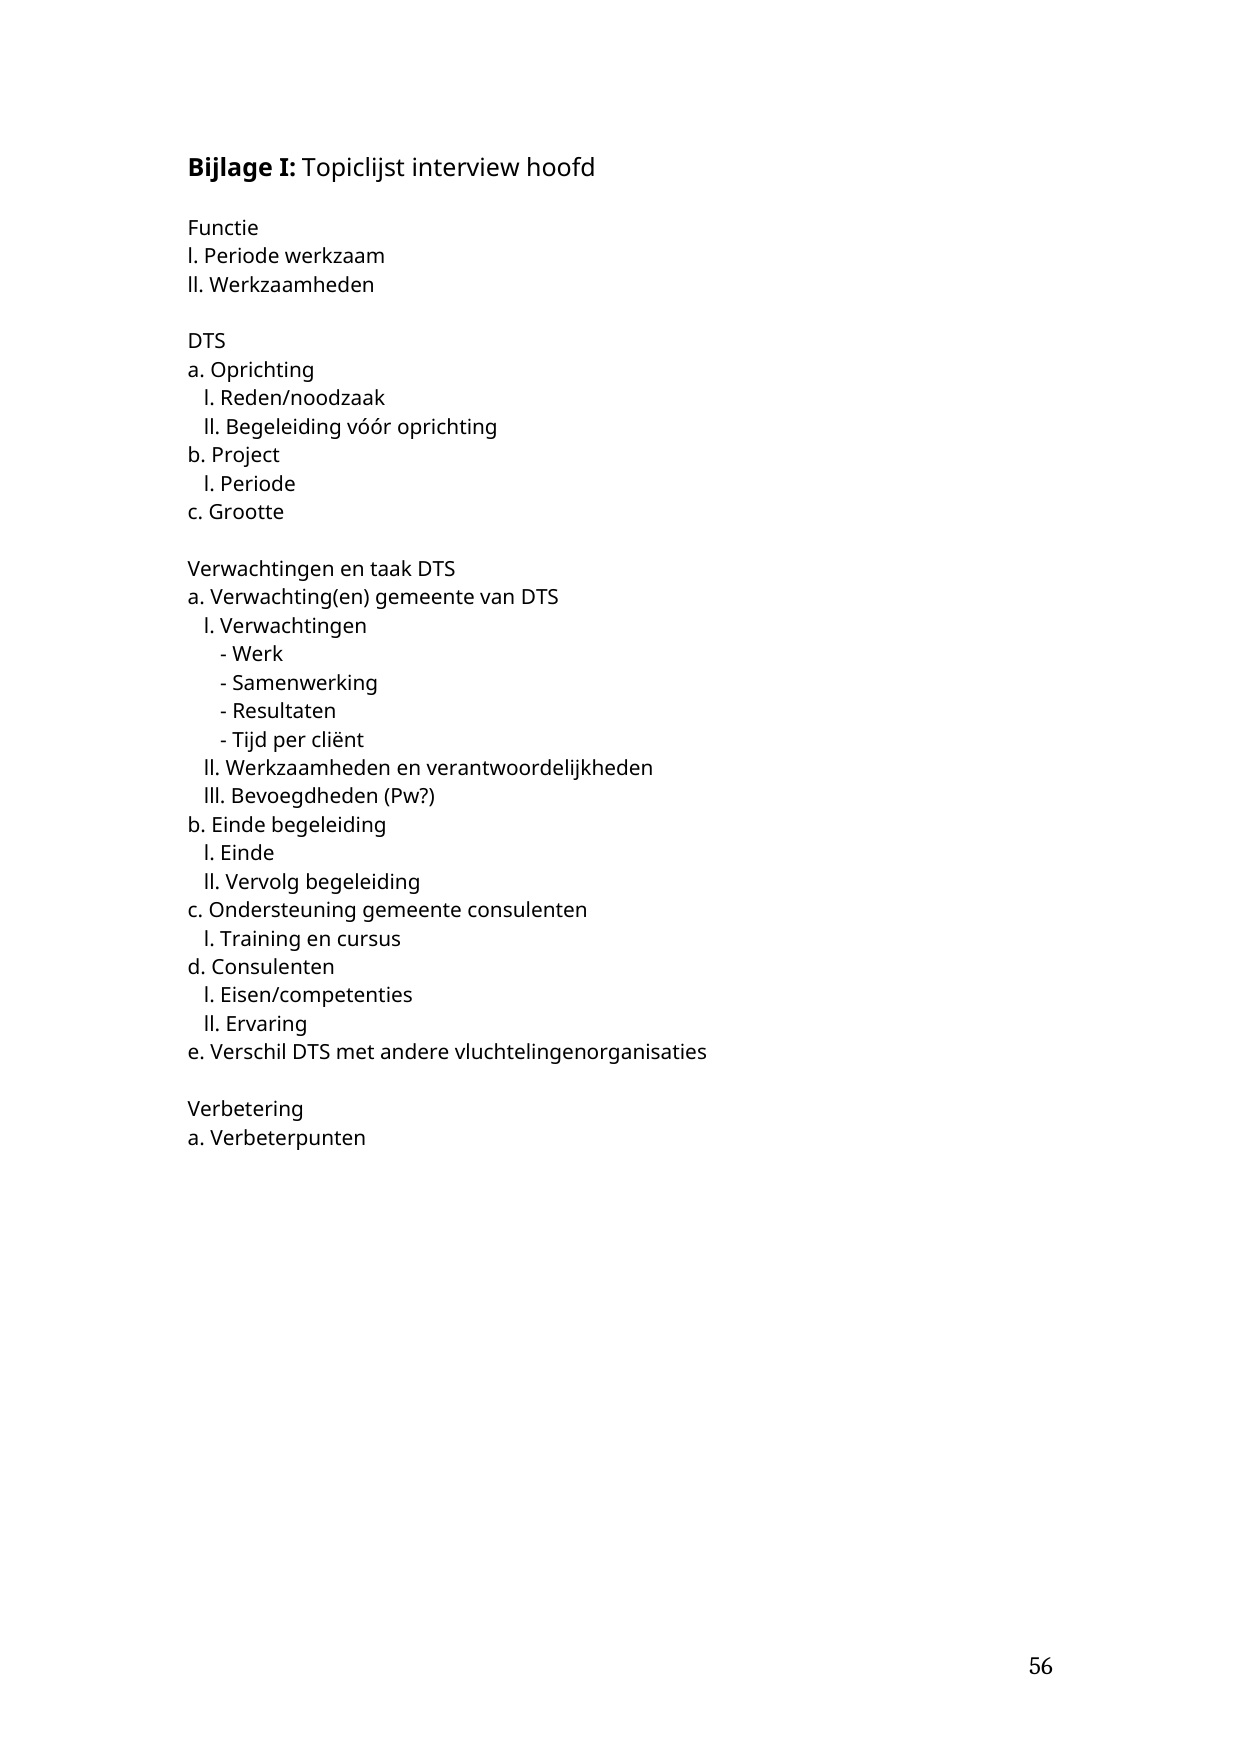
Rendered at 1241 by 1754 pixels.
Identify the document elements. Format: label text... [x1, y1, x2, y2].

text a. Verbeterpunten [187, 1123, 1053, 1151]
text l. Einde [187, 838, 1053, 867]
text l. Reden/noodzaak [187, 383, 1053, 412]
text lll. Bevoegdheden (Pw?) [187, 782, 1053, 810]
text c. Ondersteuning gemeente consulenten [187, 895, 1053, 924]
text ll. Werkzaamheden [187, 270, 1053, 298]
text ll. Werkzaamheden en verantwoordelijkheden [187, 753, 1053, 782]
text DTS [187, 327, 1053, 355]
text a. Oprichting [187, 355, 1053, 383]
text - Werk [187, 639, 1053, 668]
text Bijlage I: Topiclijst interview hoofd [187, 150, 1053, 184]
text Verwachtingen en taak DTS [187, 554, 1053, 582]
text l. Training en cursus [187, 924, 1053, 952]
text l. Periode [187, 469, 1053, 497]
text ll. Ervaring [187, 1009, 1053, 1037]
text b. Project [187, 440, 1053, 469]
text b. Einde begeleiding [187, 810, 1053, 838]
text c. Grootte [187, 497, 1053, 526]
text l. Periode werkzaam [187, 241, 1053, 270]
text - Resultaten [187, 696, 1053, 725]
text - Samenwerking [187, 668, 1053, 696]
text - Tijd per cliënt [187, 725, 1053, 753]
text Verbetering [187, 1094, 1053, 1123]
text ll. Vervolg begeleiding [187, 867, 1053, 895]
text l. Verwachtingen [187, 611, 1053, 639]
text Functie [187, 213, 1053, 241]
text e. Verschil DTS met andere vluchtelingenorganisaties [187, 1037, 1053, 1066]
text ll. Begeleiding vóór oprichting [187, 412, 1053, 440]
text a. Verwachting(en) gemeente van DTS [187, 582, 1053, 611]
text l. Eisen/competenties [187, 981, 1053, 1009]
text d. Consulenten [187, 952, 1053, 981]
